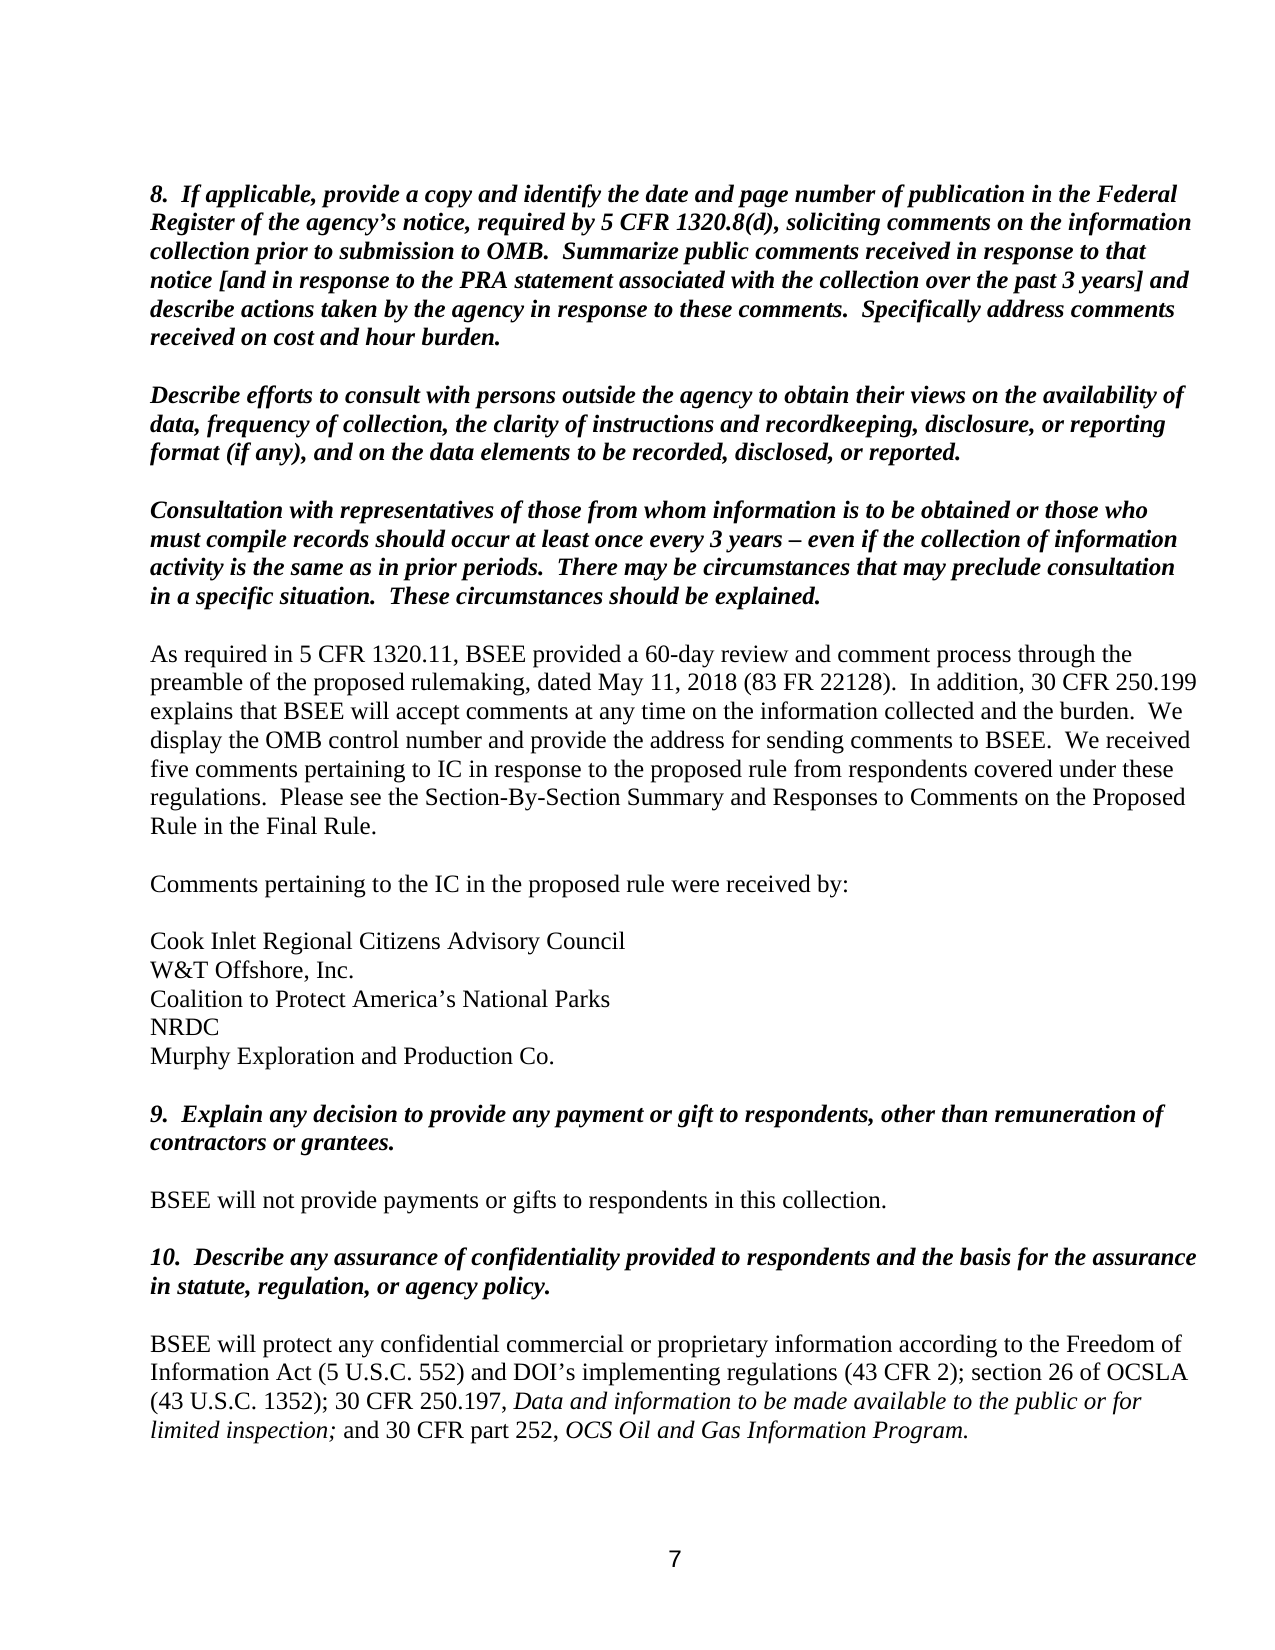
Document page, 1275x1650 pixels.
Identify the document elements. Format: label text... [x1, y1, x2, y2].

text Comments pertaining to the IC in the proposed rule were received by: [150, 869, 1200, 897]
text Describe efforts to consult with persons outside the agency to obtain their views on the availability of data, frequency of collection, the clarity of instructions and recordkeeping, disclosure, or reporting format (if any), and on the data elements to be recorded, disclosed, or reported. [150, 380, 1200, 466]
text Coalition to Protect America’s National Parks [150, 984, 1200, 1012]
text NRDC [150, 1012, 1200, 1041]
text Murphy Exploration and Production Co. [150, 1041, 1200, 1070]
text Cook Inlet Regional Citizens Advisory Council [150, 926, 1200, 955]
text As required in 5 CFR 1320.11, BSEE provided a 60-day review and comment process through the preamble of the proposed rulemaking, dated May 11, 2018 (83 FR 22128). In addition, 30 CFR 250.199 explains that BSEE will accept comments at any time on the information collected and the burden. We display the OMB control number and provide the address for sending comments to BSEE. We received five comments pertaining to IC in response to the proposed rule from respondents covered under these regulations. Please see the Section-By-Section Summary and Responses to Comments on the Proposed Rule in the Final Rule. [150, 639, 1200, 840]
text 9. Explain any decision to provide any payment or gift to respondents, other than remuneration of contractors or grantees. [150, 1099, 1200, 1156]
text Consultation with representatives of those from whom information is to be obtained or those who must compile records should occur at least once every 3 years – even if the collection of information activity is the same as in prior periods. There may be circumstances that may preclude consultation in a specific situation. These circumstances should be explained. [150, 495, 1200, 610]
text 10. Describe any assurance of confidentiality provided to respondents and the basis for the assurance in statute, regulation, or agency policy. [150, 1242, 1200, 1300]
text 8. If applicable, provide a copy and identify the date and page number of publication in the Federal Register of the agency’s notice, required by 5 CFR 1320.8(d), soliciting comments on the information collection prior to submission to OMB. Summarize public comments received in response to that notice [and in response to the PRA statement associated with the collection over the past 3 years] and describe actions taken by the agency in response to these comments. Specifically address comments received on cost and hour burden. [150, 179, 1200, 351]
text BSEE will not provide payments or gifts to respondents in this collection. [150, 1185, 1200, 1214]
text W&T Offshore, Inc. [150, 955, 1200, 984]
text BSEE will protect any confidential commercial or proprietary information according to the Freedom of Information Act (5 U.S.C. 552) and DOI’s implementing regulations (43 CFR 2); section 26 of OCSLA (43 U.S.C. 1352); 30 CFR 250.197, Data and information to be made available to the public or for limited inspection; and 30 CFR part 252, OCS Oil and Gas Information Program. [150, 1329, 1200, 1444]
